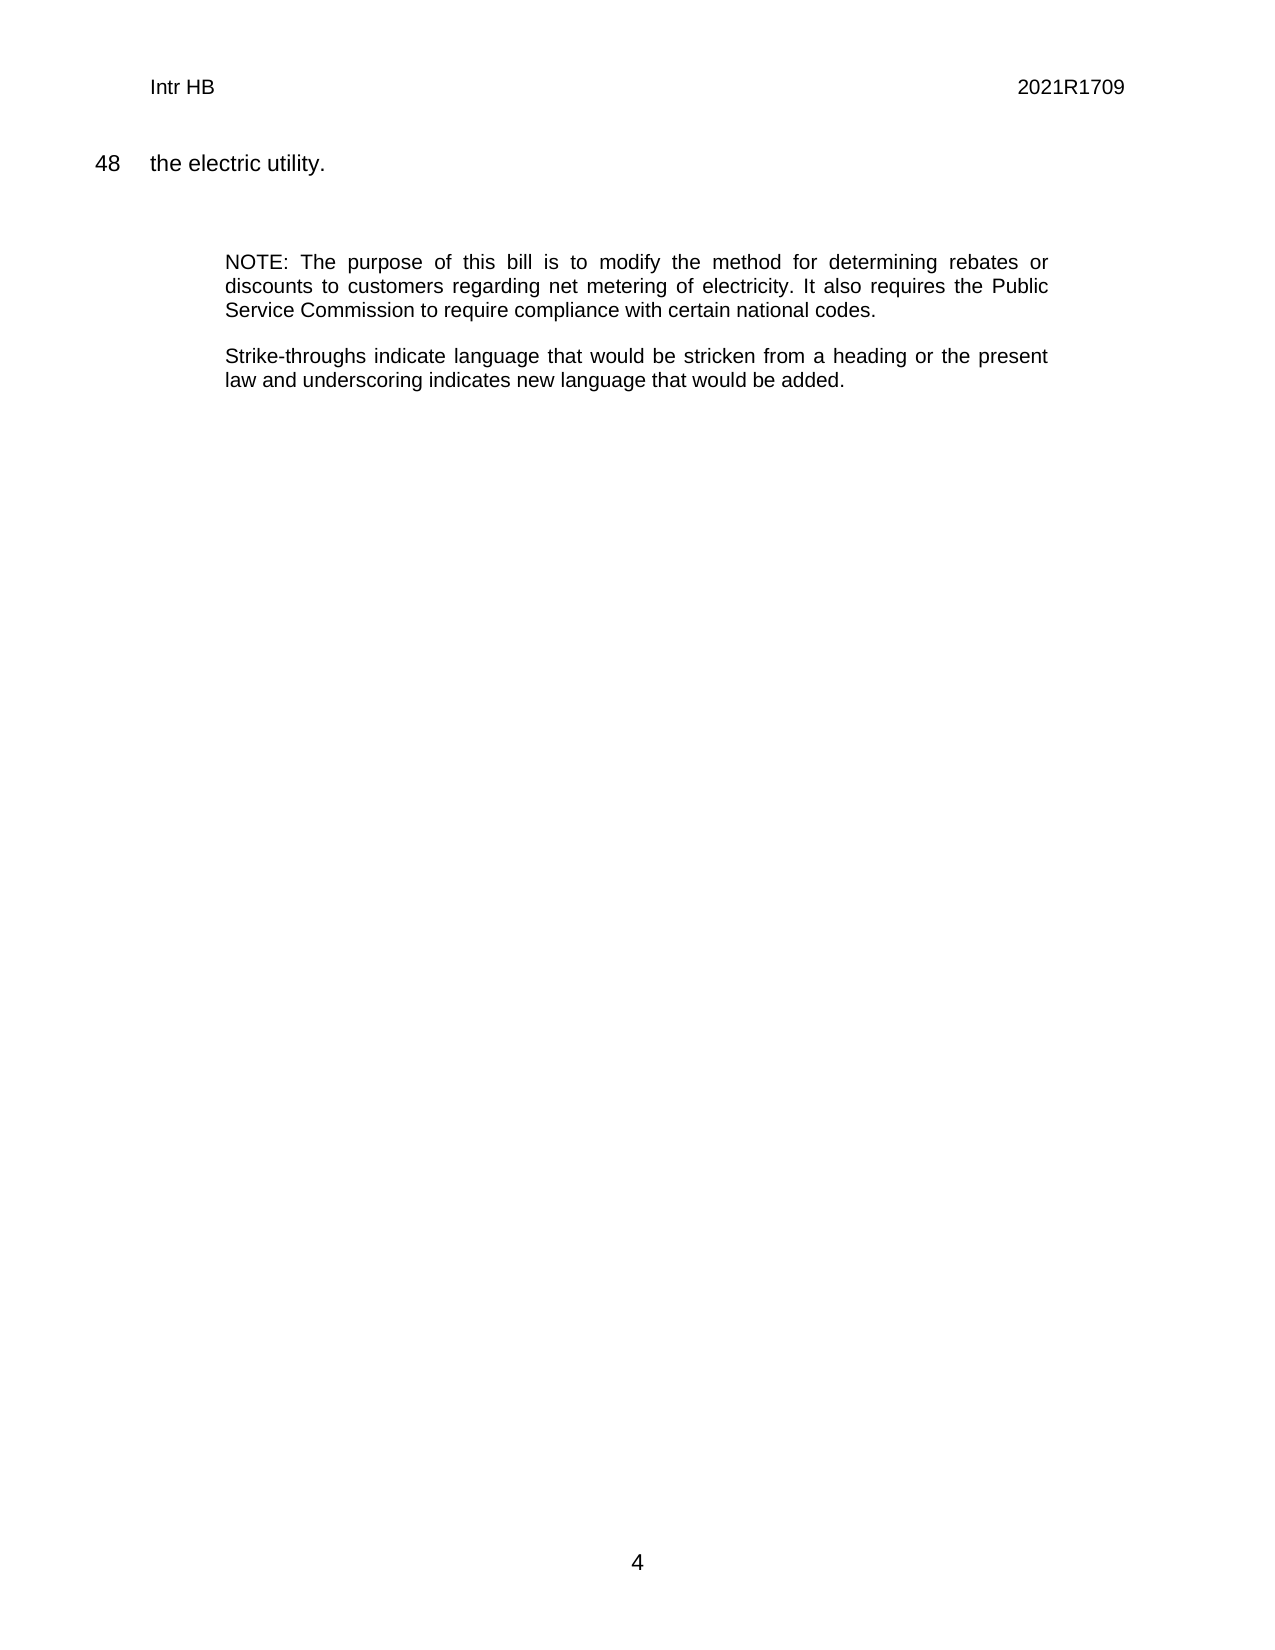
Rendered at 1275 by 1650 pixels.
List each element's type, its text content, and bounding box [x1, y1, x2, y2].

text NOTE: The purpose of this bill is to modify the method for determining rebates or discounts to customers regarding net metering of electricity. It also requires the Public Service Commission to require compliance with certain national codes. [225, 249, 1050, 321]
text Strike-throughs indicate language that would be stricken from a heading or the present law and underscoring indicates new language that would be added. [225, 344, 1050, 392]
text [150, 150, 1125, 176]
